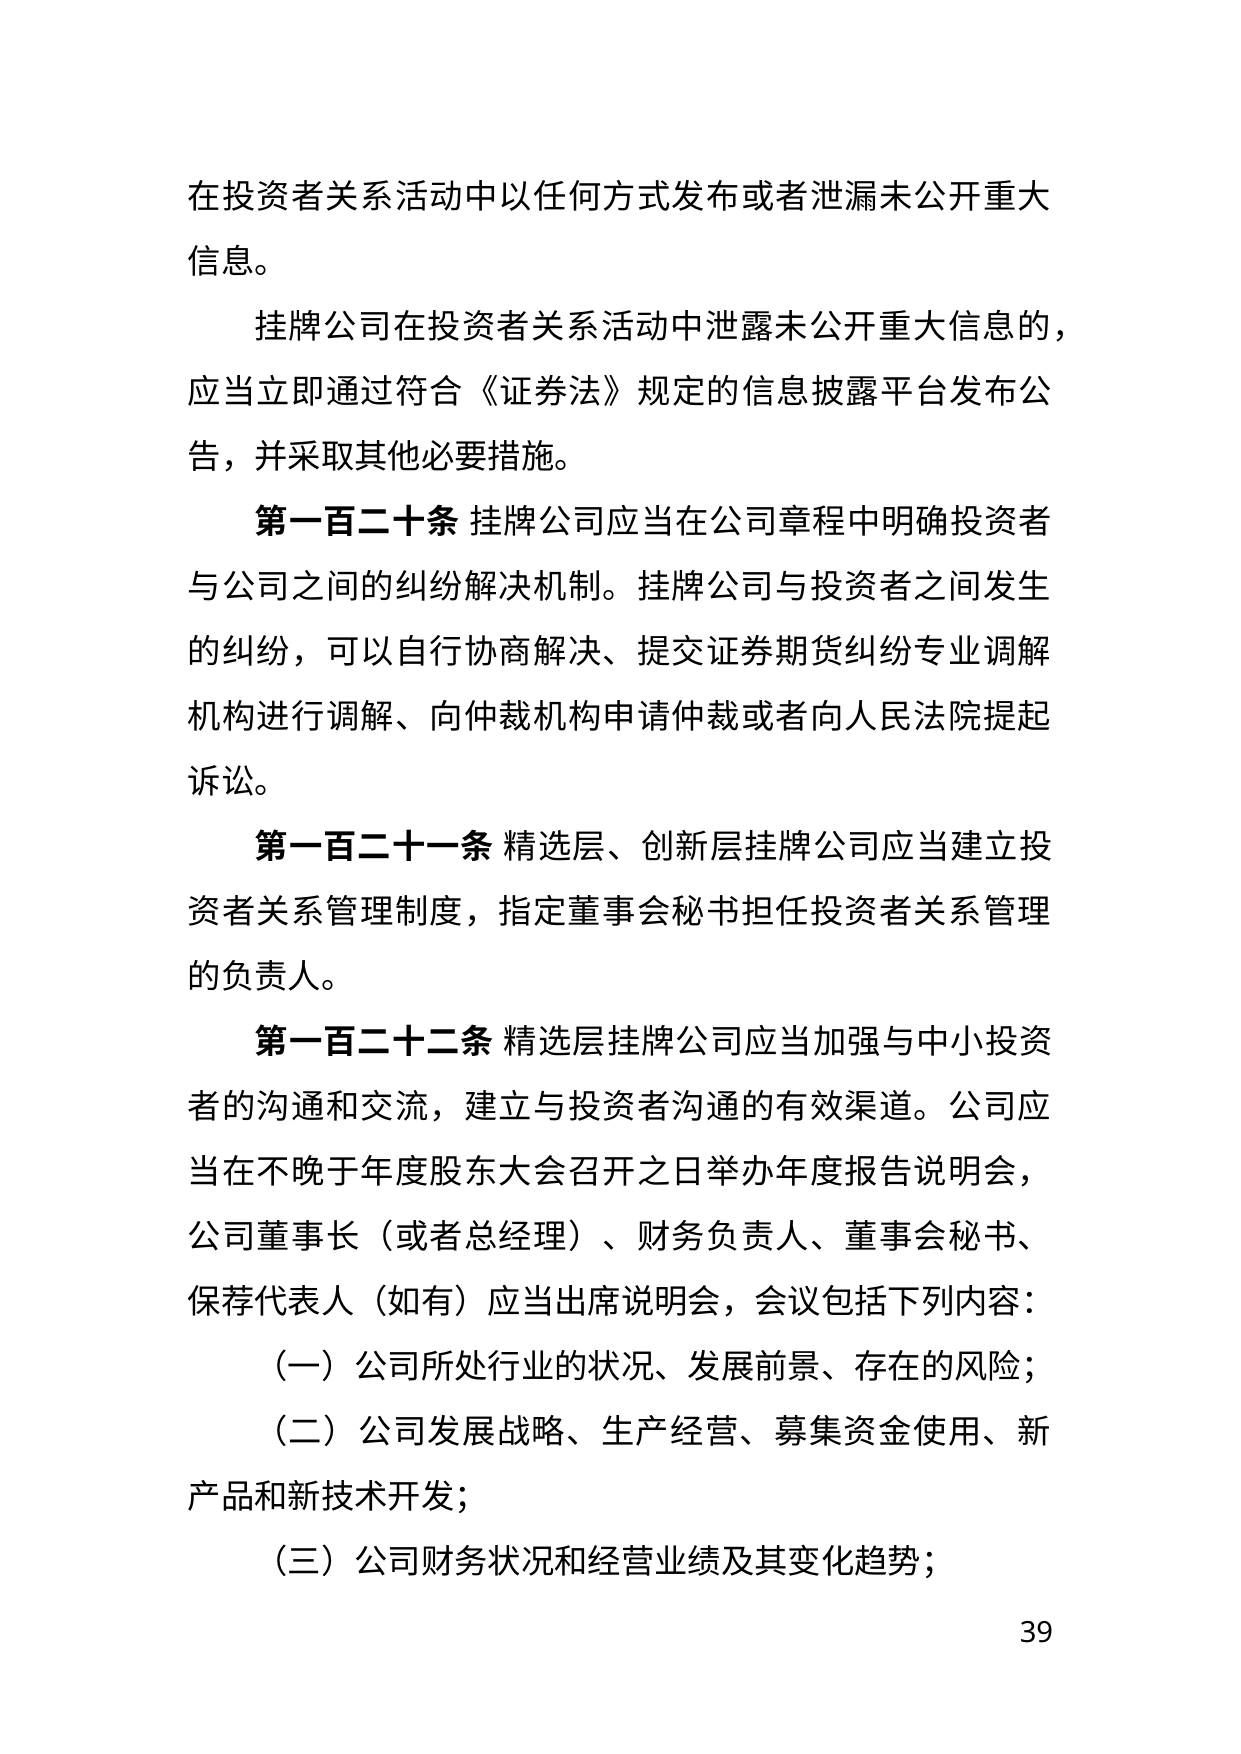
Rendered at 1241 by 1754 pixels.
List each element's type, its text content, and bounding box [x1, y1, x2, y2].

text （三）公司财务状况和经营业绩及其变化趋势； [187, 1527, 1053, 1592]
text （一）公司所处行业的状况、发展前景、存在的风险； [187, 1332, 1053, 1397]
text 挂牌公司在投资者关系活动中泄露未公开重大信息的，应当立即通过符合《证券法》规定的信息披露平台发布公告，并采取其他必要措施。 [187, 292, 1053, 487]
text 第一百二十一条 精选层、创新层挂牌公司应当建立投资者关系管理制度，指定董事会秘书担任投资者关系管理的负责人。 [187, 812, 1053, 1007]
text 第一百二十二条 精选层挂牌公司应当加强与中小投资者的沟通和交流，建立与投资者沟通的有效渠道。公司应当在不晚于年度股东大会召开之日举办年度报告说明会，公司董事长（或者总经理）、财务负责人、董事会秘书、保荐代表人（如有）应当出席说明会，会议包括下列内容： [187, 1007, 1053, 1332]
text 第一百二十条 挂牌公司应当在公司章程中明确投资者与公司之间的纠纷解决机制。挂牌公司与投资者之间发生的纠纷，可以自行协商解决、提交证券期货纠纷专业调解机构进行调解、向仲裁机构申请仲裁或者向人民法院提起诉讼。 [187, 487, 1053, 812]
text （二）公司发展战略、生产经营、募集资金使用、新产品和新技术开发； [187, 1397, 1053, 1527]
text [187, 162, 1053, 292]
